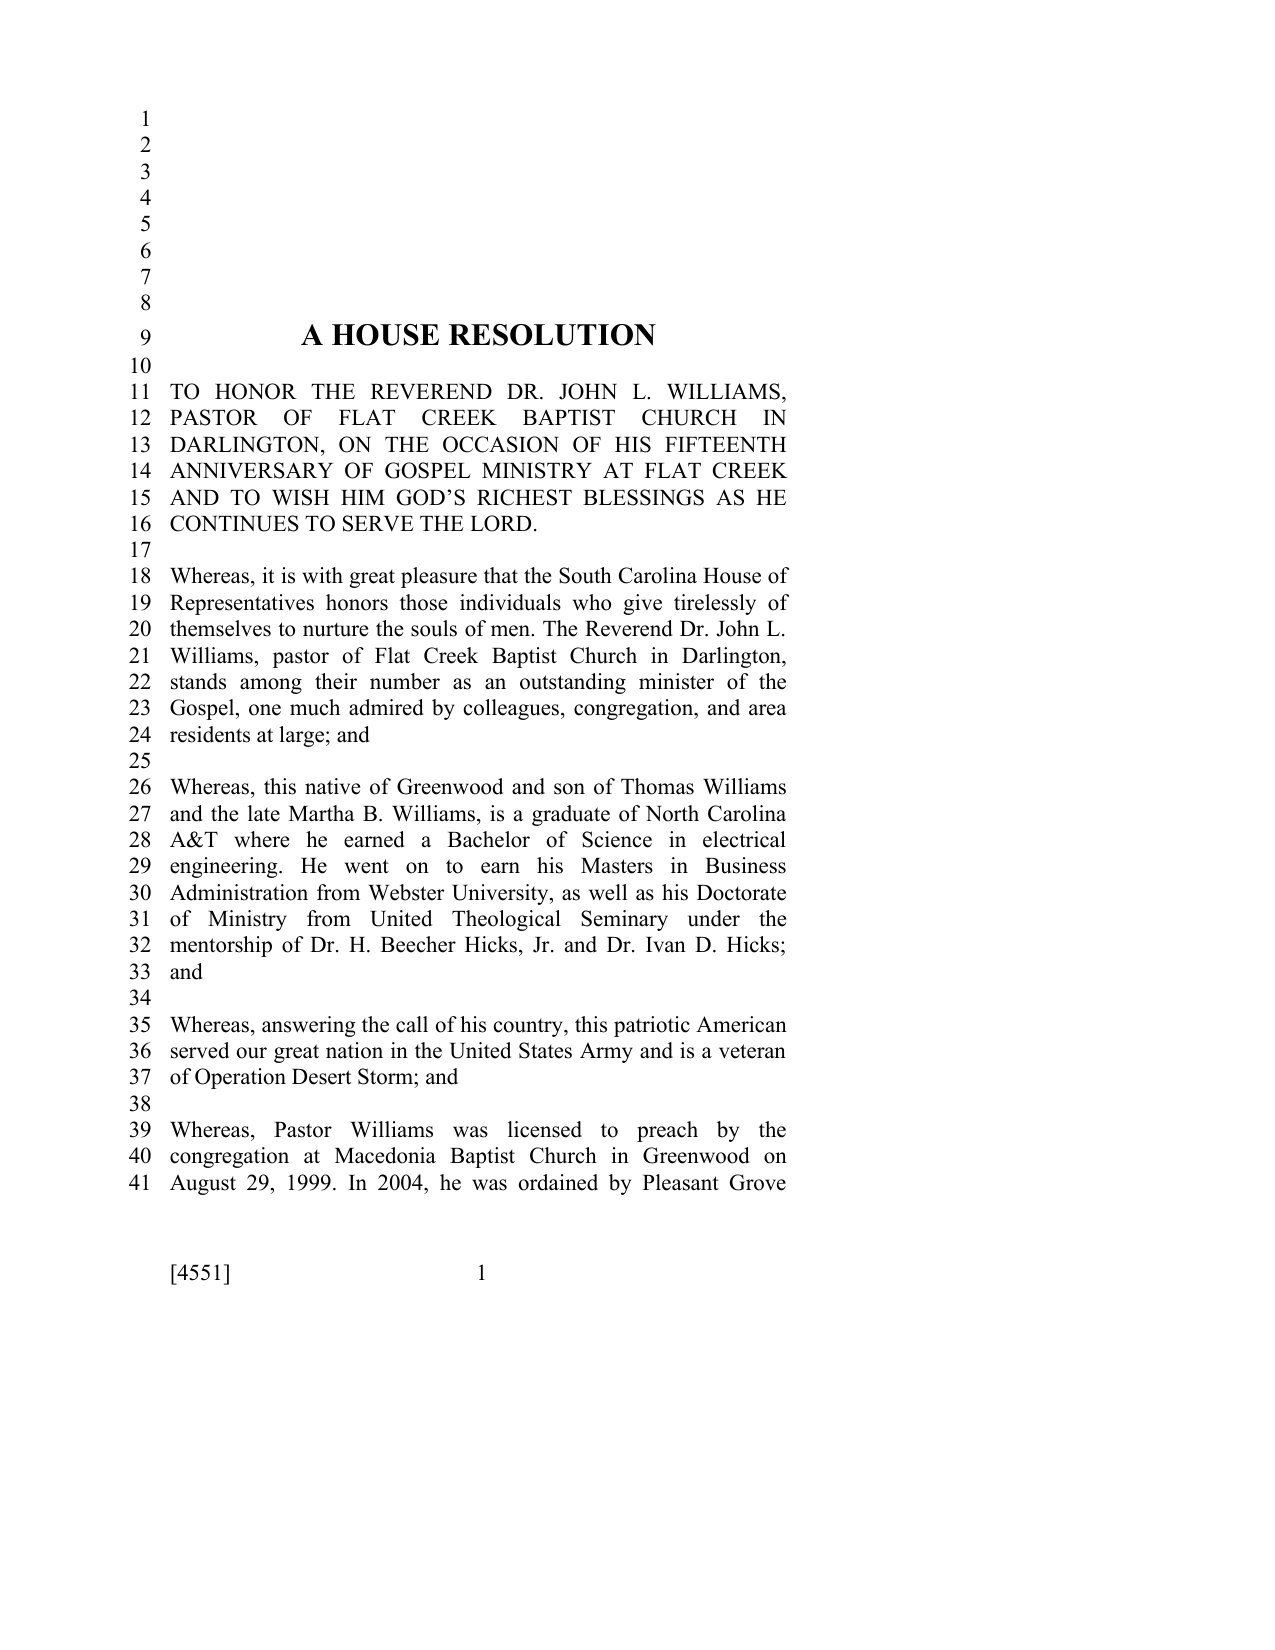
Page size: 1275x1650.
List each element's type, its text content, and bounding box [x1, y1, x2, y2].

text TO HONOR THE REVEREND DR. JOHN L. WILLIAMS, PASTOR OF FLAT CREEK BAPTIST CHURCH IN DARLINGTON, ON THE OCCASION OF HIS FIFTEENTH ANNIVERSARY OF GOSPEL MINISTRY AT FLAT CREEK AND TO WISH HIM GOD’S RICHEST BLESSINGS AS HE CONTINUES TO SERVE THE LORD. [169, 378, 787, 536]
text Whereas, this native of Greenwood and son of Thomas Williams and the late Martha B. Williams, is a graduate of North Carolina A&T where he earned a Bachelor of Science in electrical engineering. He went on to earn his Masters in Business Administration from Webster University, as well as his Doctorate of Ministry from United Theological Seminary under the mentorship of Dr. H. Beecher Hicks, Jr. and Dr. Ivan D. Hicks; and [169, 773, 787, 984]
text Whereas, it is with great pleasure that the South Carolina House of Representatives honors those individuals who give tirelessly of themselves to nurture the souls of men. The Reverend Dr. John L. Williams, pastor of Flat Creek Baptist Church in Darlington, stands among their number as an outstanding minister of the Gospel, one much admired by colleagues, congregation, and area residents at large; and [169, 563, 787, 747]
text Whereas, answering the call of his country, this patriotic American served our great nation in the United States Army and is a veteran of Operation Desert Storm; and [169, 1011, 787, 1090]
text A HOUSE RESOLUTION [169, 316, 787, 352]
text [169, 1116, 787, 1195]
